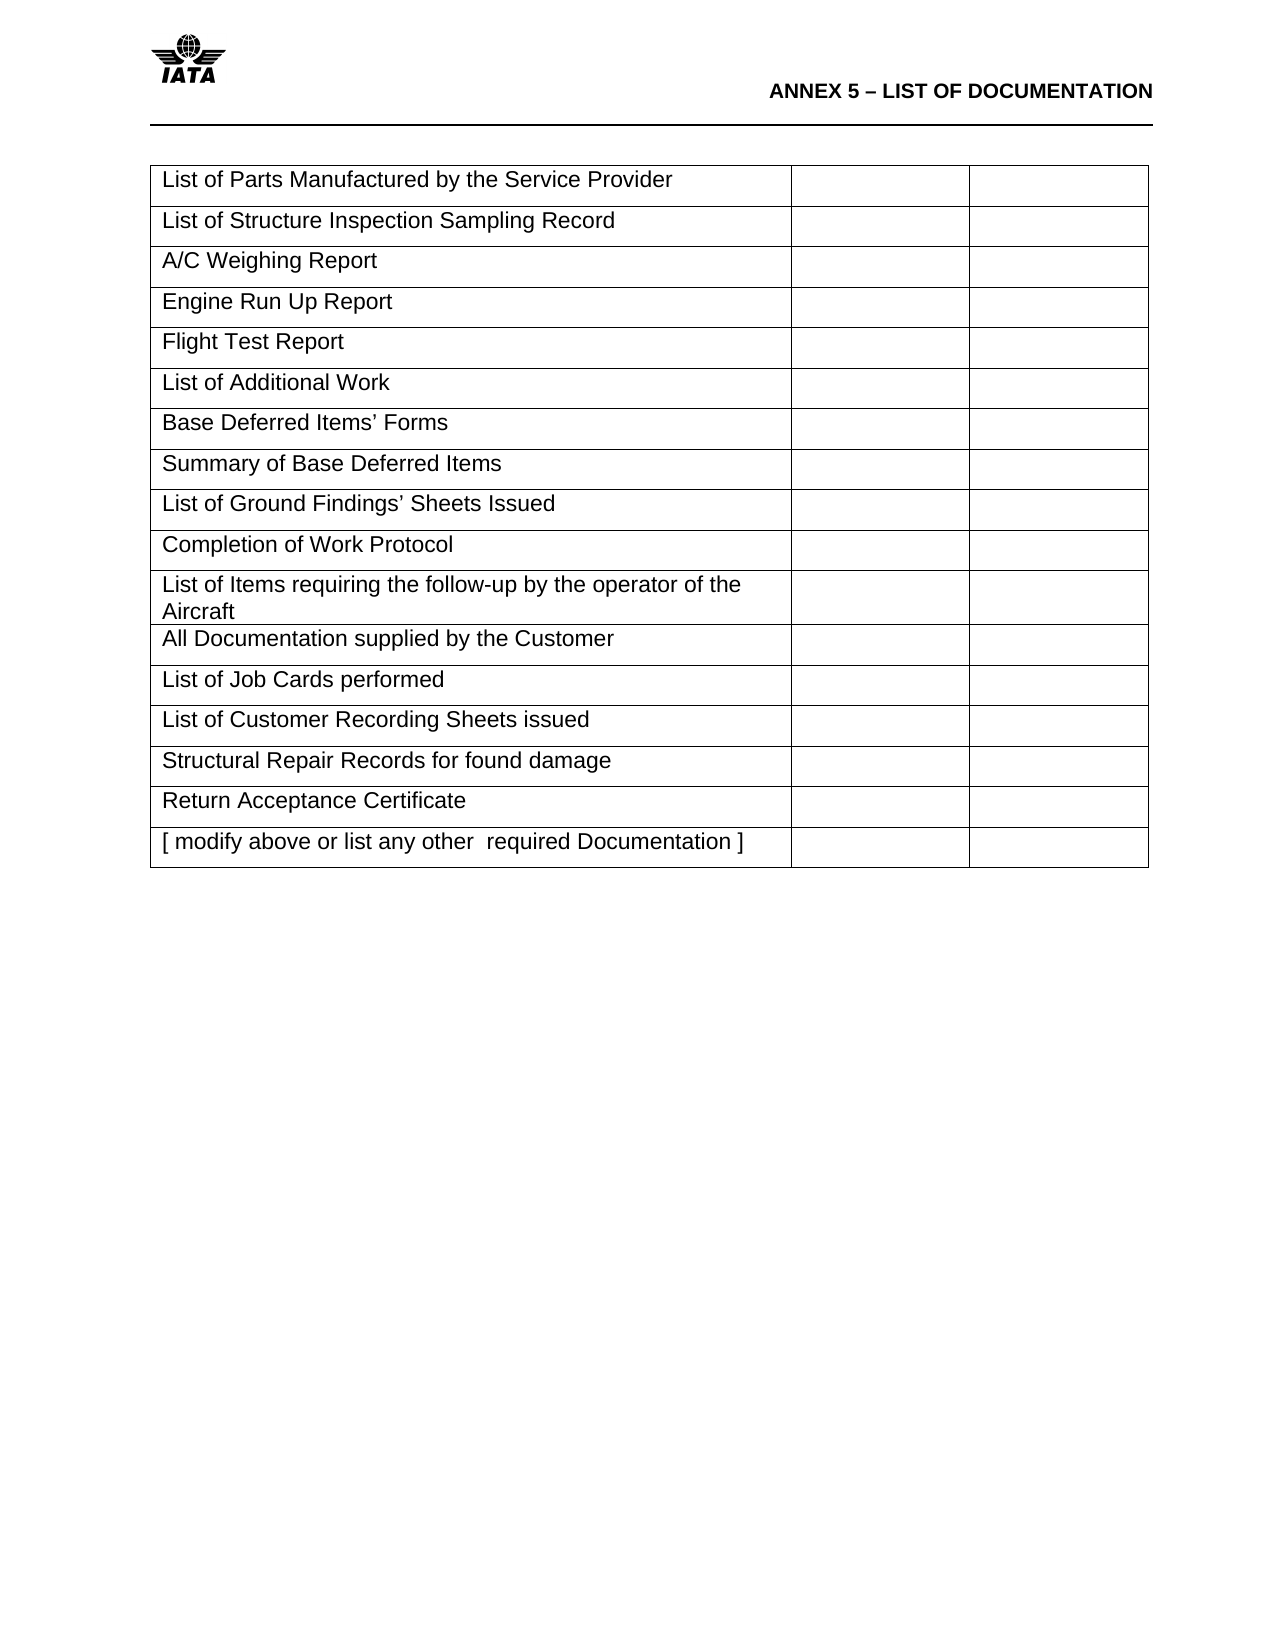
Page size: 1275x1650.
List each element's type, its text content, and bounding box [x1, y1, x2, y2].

table_cell [970, 666, 1148, 705]
table_cell Return Acceptance Certificate [151, 787, 791, 827]
table_cell [792, 706, 969, 746]
table_cell Engine Run Up Report [151, 288, 791, 327]
table_cell [970, 288, 1148, 327]
table_cell [792, 490, 969, 530]
table_cell [792, 571, 969, 624]
table_cell [792, 207, 969, 246]
table_cell [792, 450, 969, 489]
table_cell [ modify above or list any other required Documentation ] [151, 828, 791, 867]
table_cell List of Structure Inspection Sampling Record [151, 207, 791, 246]
table_cell Summary of Base Deferred Items [151, 450, 791, 489]
table_cell A/C Weighing Report [151, 247, 791, 287]
table_cell [792, 747, 969, 786]
table_cell [970, 490, 1148, 530]
table_cell [792, 288, 969, 327]
table_cell [792, 166, 969, 206]
table_cell Flight Test Report [151, 328, 791, 368]
table_cell [970, 328, 1148, 368]
table_cell [970, 207, 1148, 246]
table_cell [970, 531, 1148, 570]
table_cell [970, 787, 1148, 827]
table_cell [792, 828, 969, 867]
table_cell [970, 247, 1148, 287]
table_cell List of Additional Work [151, 369, 791, 408]
table_cell [970, 828, 1148, 867]
table_cell [970, 166, 1148, 206]
table_cell [970, 409, 1148, 449]
table_cell List of Ground Findings’ Sheets Issued [151, 490, 791, 530]
table_cell [792, 369, 969, 408]
table_cell [792, 625, 969, 664]
table_cell Base Deferred Items’ Forms [151, 409, 791, 449]
table_cell List of Customer Recording Sheets issued [151, 706, 791, 746]
table_cell [792, 787, 969, 827]
table_cell Structural Repair Records for found damage [151, 747, 791, 786]
table_cell [970, 747, 1148, 786]
table_cell [792, 666, 969, 705]
table_cell List of Parts Manufactured by the Service Provider [151, 166, 791, 206]
picture [150, 33, 227, 84]
table_cell List of Job Cards performed [151, 666, 791, 705]
table_cell [792, 531, 969, 570]
table_cell [792, 409, 969, 449]
table_cell [970, 625, 1148, 664]
table_cell [970, 706, 1148, 746]
table_cell [970, 369, 1148, 408]
table_cell [970, 571, 1148, 624]
table_cell [792, 247, 969, 287]
table_cell Completion of Work Protocol [151, 531, 791, 570]
table_cell [792, 328, 969, 368]
table_cell [970, 450, 1148, 489]
table_cell All Documentation supplied by the Customer [151, 625, 791, 664]
table_cell List of Items requiring the follow-up by the operator of the Aircraft [151, 571, 791, 624]
